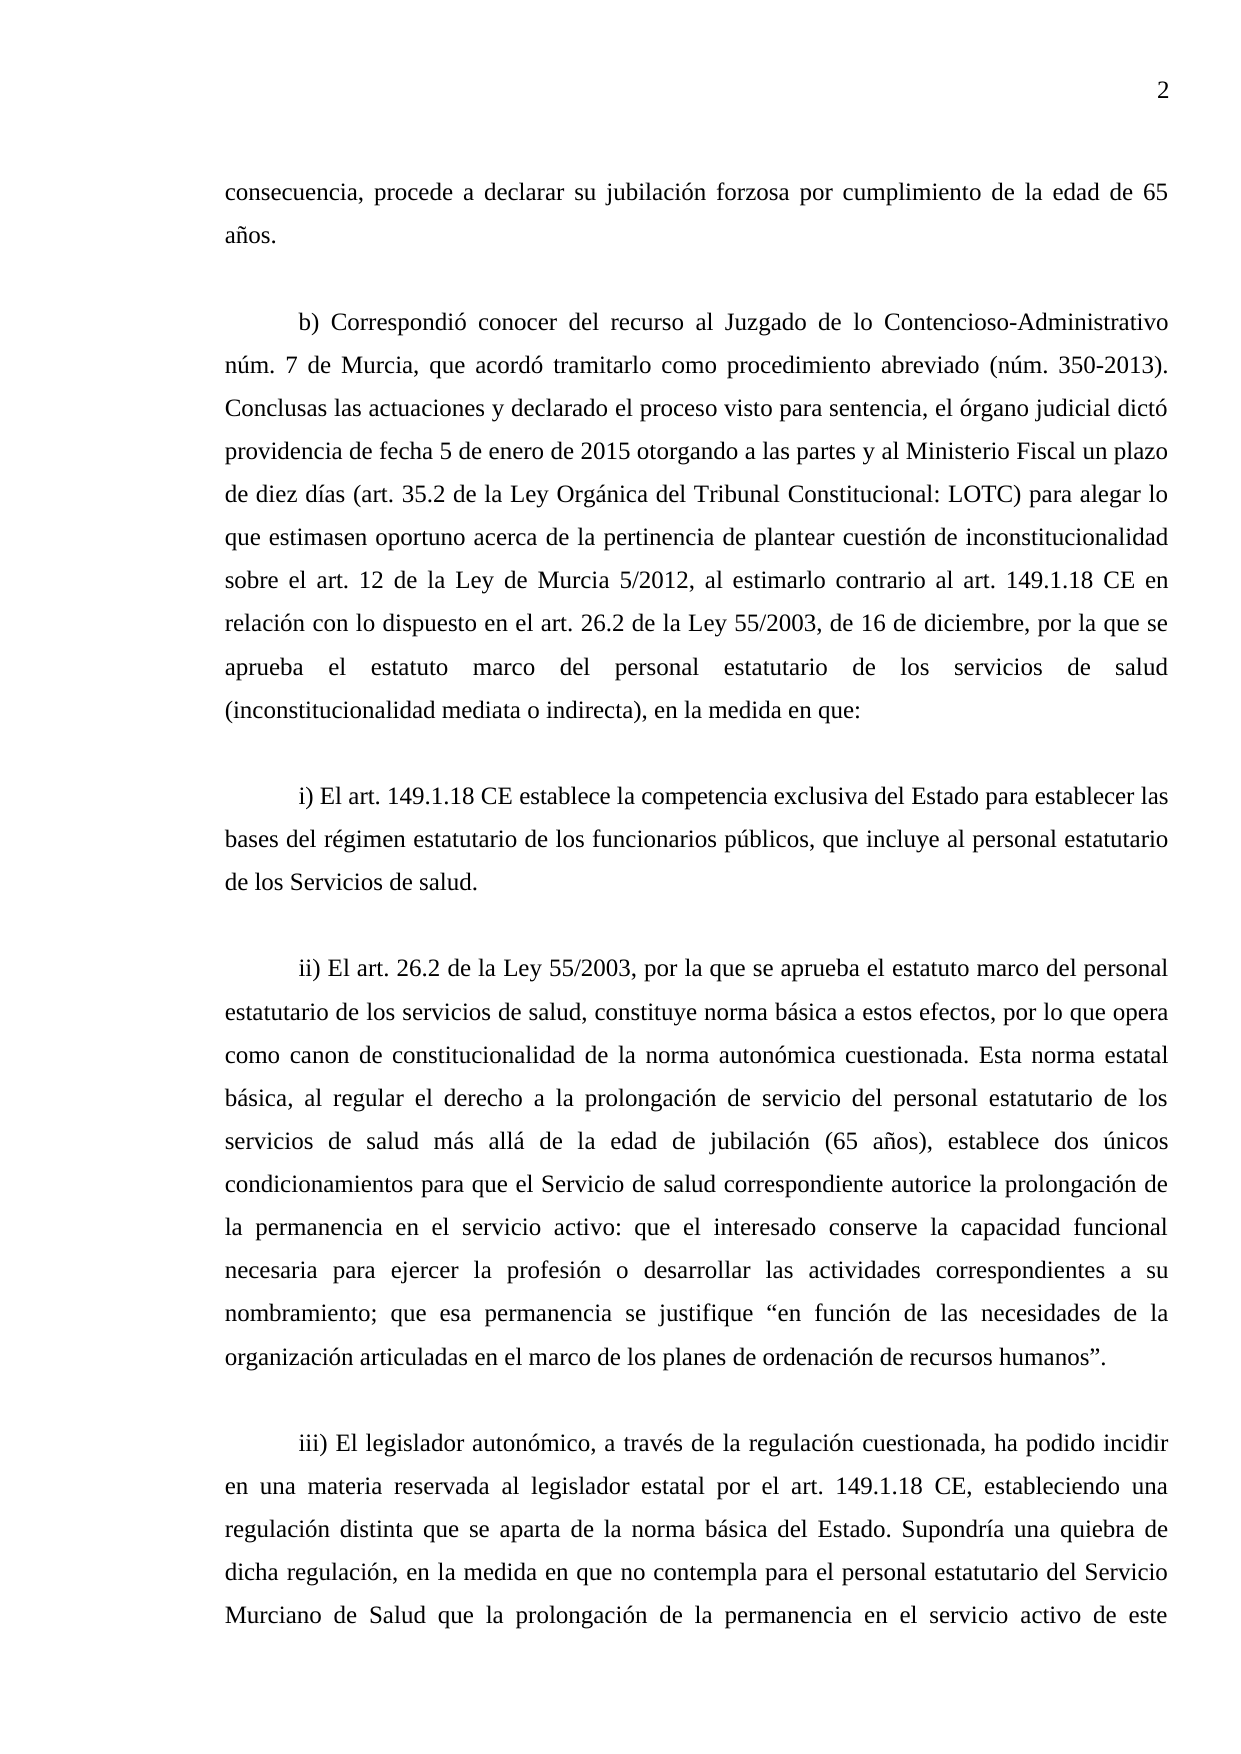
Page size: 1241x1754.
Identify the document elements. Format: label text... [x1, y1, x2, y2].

text b) Correspondió conocer del recurso al Juzgado de lo Contencioso-Administrativo núm. 7 de Murcia, que acordó tramitarlo como procedimiento abreviado (núm. 350-2013). Conclusas las actuaciones y declarado el proceso visto para sentencia, el órgano judicial dictó providencia de fecha 5 de enero de 2015 otorgando a las partes y al Ministerio Fiscal un plazo de diez días (art. 35.2 de la Ley Orgánica del Tribunal Constitucional: LOTC) para alegar lo que estimasen oportuno acerca de la pertinencia de plantear cuestión de inconstitucionalidad sobre el art. 12 de la Ley de Murcia 5/2012, al estimarlo contrario al art. 149.1.18 CE en relación con lo dispuesto en el art. 26.2 de la Ley 55/2003, de 16 de diciembre, por la que se aprueba el estatuto marco del personal estatutario de los servicios de salud (inconstitucionalidad mediata o indirecta), en la medida en que: [224, 307, 1169, 723]
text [224, 177, 1169, 249]
text i) El art. 149.1.18 CE establece la competencia exclusiva del Estado para establecer las bases del régimen estatutario de los funcionarios públicos, que incluye al personal estatutario de los Servicios de salud. [224, 781, 1169, 896]
text ii) El art. 26.2 de la Ley 55/2003, por la que se aprueba el estatuto marco del personal estatutario de los servicios de salud, constituye norma básica a estos efectos, por lo que opera como canon de constitucionalidad de la norma autonómica cuestionada. Esta norma estatal básica, al regular el derecho a la prolongación de servicio del personal estatutario de los servicios de salud más allá de la edad de jubilación (65 años), establece dos únicos condicionamientos para que el Servicio de salud correspondiente autorice la prolongación de la permanencia en el servicio activo: que el interesado conserve la capacidad funcional necesaria para ejercer la profesión o desarrollar las actividades correspondientes a su nombramiento; que esa permanencia se justifique “en función de las necesidades de la organización articuladas en el marco de los planes de ordenación de recursos humanos”. [224, 953, 1169, 1370]
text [224, 1428, 1169, 1629]
